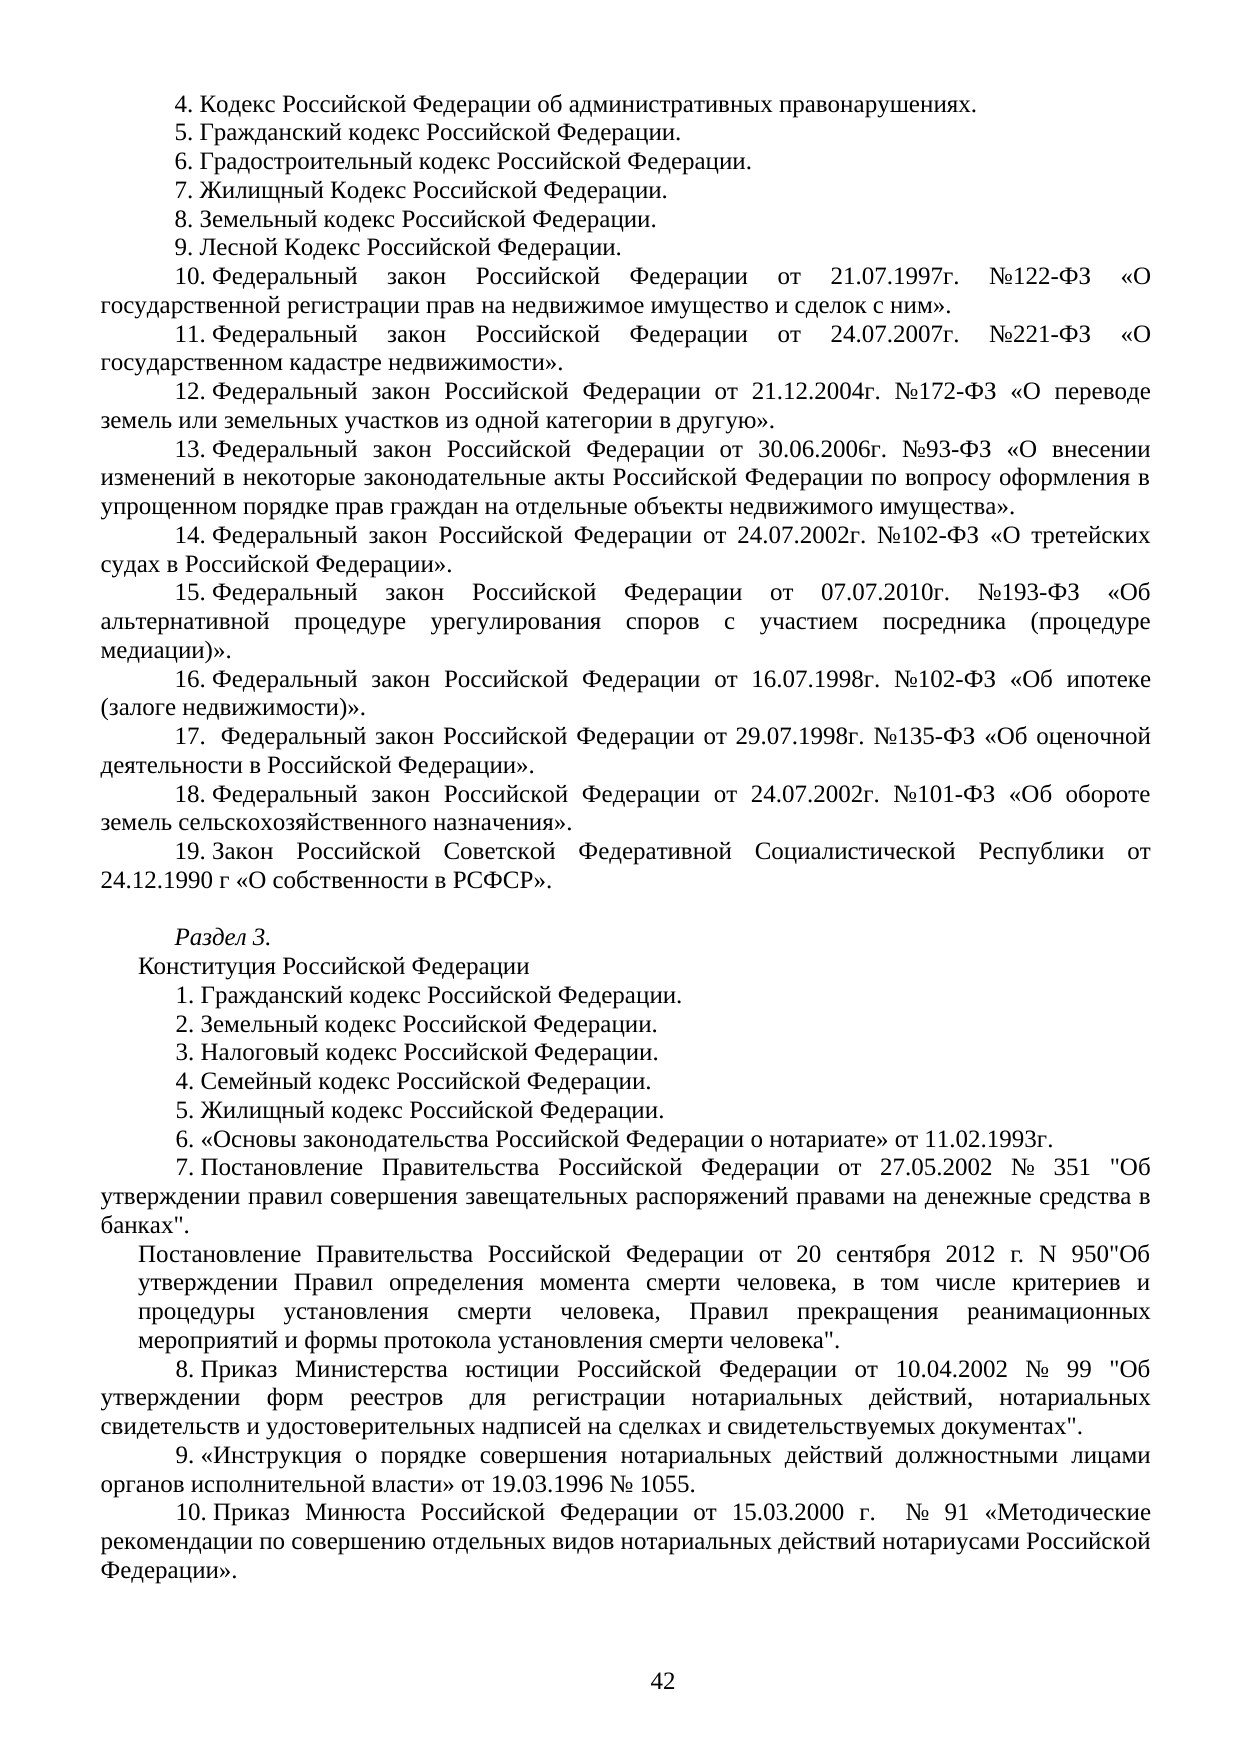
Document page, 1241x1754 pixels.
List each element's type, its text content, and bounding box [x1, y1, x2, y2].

list Кодекс Российской Федерации об административных правонарушениях. [100, 89, 1152, 117]
list Федеральный закон Российской Федерации от 16.07.1998г. №102-ФЗ «Об ипотеке (залоге недвижимости)». [100, 664, 1152, 721]
list «Инструкция о порядке совершения нотариальных действий должностными лицами органов исполнительной власти» от 19.03.1996 № 1055. [100, 1440, 1152, 1497]
list Федеральный закон Российской Федерации от 30.06.2006г. №93-ФЗ «О внесении изменений в некоторые законодательные акты Российской Федерации по вопросу оформления в упрощенном порядке прав граждан на отдельные объекты недвижимого имущества». [100, 434, 1152, 520]
list Федеральный закон Российской Федерации от 21.12.2004г. №172-ФЗ «О переводе земель или земельных участков из одной категории в другую». [100, 376, 1152, 434]
list Налоговый кодекс Российской Федерации. [100, 1037, 1152, 1066]
list Закон Российской Советской Федеративной Социалистической Республики от 24.12.1990 г «О собственности в РСФСР». [100, 836, 1152, 894]
subtitle Конституция Российской Федерации [138, 951, 1152, 980]
list Приказ Министерства юстиции Российской Федерации от 10.04.2002 № 99 "Об утверждении форм реестров для регистрации нотариальных действий, нотариальных свидетельств и удостоверительных надписей на сделках и свидетельствуемых документах". [100, 1354, 1152, 1440]
list Постановление Правительства Российской Федерации от 27.05.2002 № 351 "Об утверждении правил совершения завещательных распоряжений правами на денежные средства в банках". [100, 1152, 1152, 1239]
subtitle Постановление Правительства Российской Федерации от 20 сентября . N 950"Об утверждении Правил определения момента смерти человека, в том числе критериев и процедуры установления смерти человека, Правил прекращения реанимационных мероприятий и формы протокола установления смерти человека". [138, 1239, 1152, 1354]
list Приказ Минюста Российской Федерации от 15.03.2000 г. № 91 «Методические рекомендации по совершению отдельных видов нотариальных действий нотариусами Российской Федерации». [100, 1497, 1152, 1584]
list Федеральный закон Российской Федерации от 29.07.1998г. №135-ФЗ «Об оценочной деятельности в Российской Федерации». [100, 721, 1152, 779]
list Градостроительный кодекс Российской Федерации. [100, 146, 1152, 175]
list Лесной Кодекс Российской Федерации. [100, 232, 1152, 261]
list Семейный кодекс Российской Федерации. [100, 1066, 1152, 1095]
list «Основы законодательства Российской Федерации о нотариате» от 11.02.1993г. [100, 1124, 1152, 1152]
list Жилищный Кодекс Российской Федерации. [100, 175, 1152, 204]
list Федеральный закон Российской Федерации от 24.07.2002г. №101-ФЗ «Об обороте земель сельскохозяйственного назначения». [100, 779, 1152, 836]
list Земельный кодекс Российской Федерации. [100, 204, 1152, 232]
list Федеральный закон Российской Федерации от 24.07.2002г. №102-ФЗ «О третейских судах в Российской Федерации». [100, 520, 1152, 577]
list Земельный кодекс Российской Федерации. [100, 1009, 1152, 1037]
list Федеральный закон Российской Федерации от 07.07.2010г. №193-ФЗ «Об альтернативной процедуре урегулирования споров с участием посредника (процедуре медиации)». [100, 577, 1152, 664]
list Федеральный закон Российской Федерации от 24.07.2007г. №221-ФЗ «О государственном кадастре недвижимости». [100, 319, 1152, 376]
list Жилищный кодекс Российской Федерации. [100, 1095, 1152, 1124]
text Раздел 3. [100, 922, 1152, 951]
list Гражданский кодекс Российской Федерации. [100, 980, 1152, 1009]
list Гражданский кодекс Российской Федерации. [100, 117, 1152, 146]
list Федеральный закон Российской Федерации от 21.07.1997г. №122-ФЗ «О государственной регистрации прав на недвижимое имущество и сделок с ним». [100, 261, 1152, 319]
